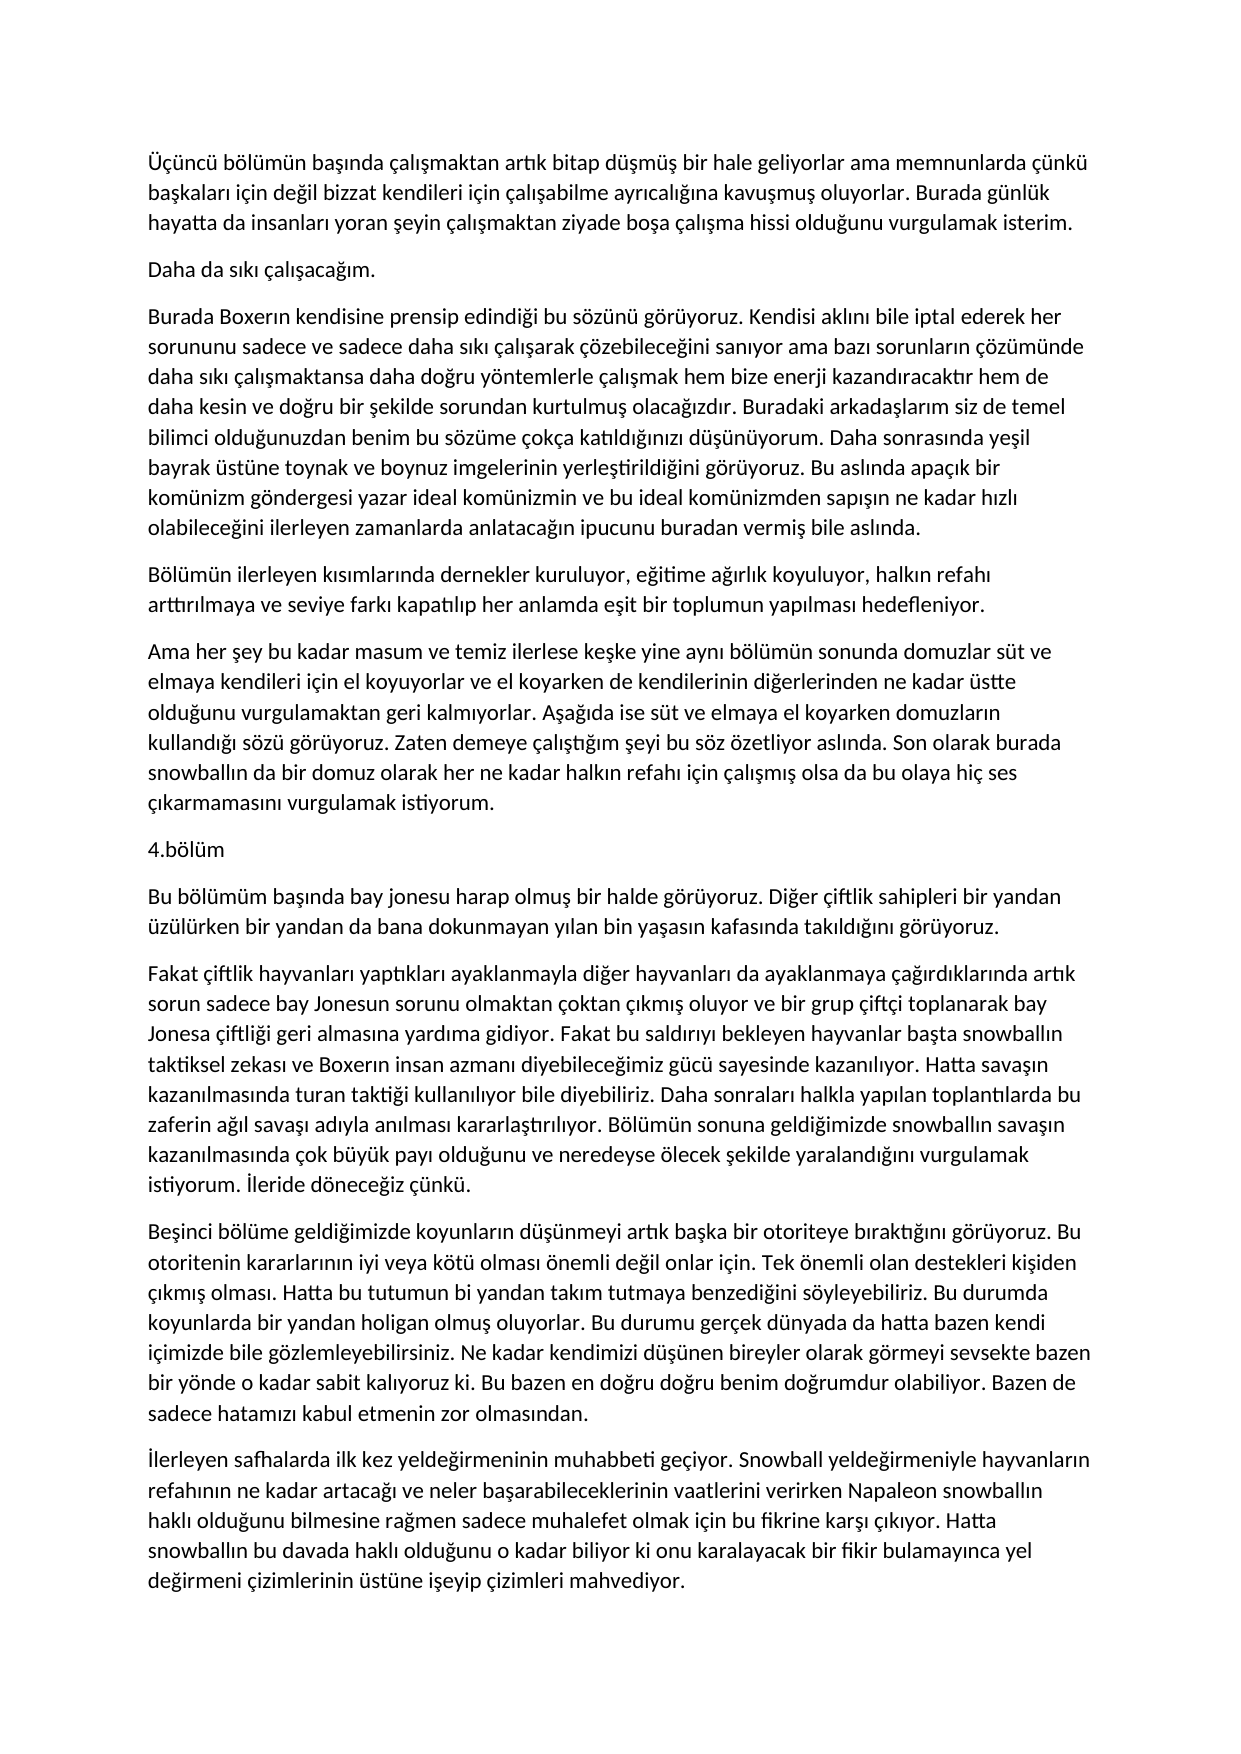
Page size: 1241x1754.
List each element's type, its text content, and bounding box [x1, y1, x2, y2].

text Üçüncü bölümün başında çalışmaktan artık bitap düşmüş bir hale geliyorlar ama memnunlarda çünkü başkaları için değil bizzat kendileri için çalışabilme ayrıcalığına kavuşmuş oluyorlar. Burada günlük hayatta da insanları yoran şeyin çalışmaktan ziyade boşa çalışma hissi olduğunu vurgulamak isterim. [148, 148, 1093, 236]
text 4.bölüm [148, 835, 1093, 863]
text Fakat çiftlik hayvanları yaptıkları ayaklanmayla diğer hayvanları da ayaklanmaya çağırdıklarında artık sorun sadece bay Jonesun sorunu olmaktan çoktan çıkmış oluyor ve bir grup çiftçi toplanarak bay Jonesa çiftliği geri almasına yardıma gidiyor. Fakat bu saldırıyı bekleyen hayvanlar başta snowballın taktiksel zekası ve Boxerın insan azmanı diyebileceğimiz gücü sayesinde kazanılıyor. Hatta savaşın kazanılmasında turan taktiği kullanılıyor bile diyebiliriz. Daha sonraları halkla yapılan toplantılarda bu zaferin ağıl savaşı adıyla anılması kararlaştırılıyor. Bölümün sonuna geldiğimizde snowballın savaşın kazanılmasında çok büyük payı olduğunu ve neredeyse ölecek şekilde yaralandığını vurgulamak istiyorum. İleride döneceğiz çünkü. [148, 959, 1093, 1198]
text Burada Boxerın kendisine prensip edindiği bu sözünü görüyoruz. Kendisi aklını bile iptal ederek her sorununu sadece ve sadece daha sıkı çalışarak çözebileceğini sanıyor ama bazı sorunların çözümünde daha sıkı çalışmaktansa daha doğru yöntemlerle çalışmak hem bize enerji kazandıracaktır hem de daha kesin ve doğru bir şekilde sorundan kurtulmuş olacağızdır. Buradaki arkadaşlarım siz de temel bilimci olduğunuzdan benim bu sözüme çokça katıldığınızı düşünüyorum. Daha sonrasında yeşil bayrak üstüne toynak ve boynuz imgelerinin yerleştirildiğini görüyoruz. Bu aslında apaçık bir komünizm göndergesi yazar ideal komünizmin ve bu ideal komünizmden sapışın ne kadar hızlı olabileceğini ilerleyen zamanlarda anlatacağın ipucunu buradan vermiş bile aslında. [148, 302, 1093, 541]
text Bölümün ilerleyen kısımlarında dernekler kuruluyor, eğitime ağırlık koyuluyor, halkın refahı arttırılmaya ve seviye farkı kapatılıp her anlamda eşit bir toplumun yapılması hedefleniyor. [148, 560, 1093, 618]
text Beşinci bölüme geldiğimizde koyunların düşünmeyi artık başka bir otoriteye bıraktığını görüyoruz. Bu otoritenin kararlarının iyi veya kötü olması önemli değil onlar için. Tek önemli olan destekleri kişiden çıkmış olması. Hatta bu tutumun bi yandan takım tutmaya benzediğini söyleyebiliriz. Bu durumda koyunlarda bir yandan holigan olmuş oluyorlar. Bu durumu gerçek dünyada da hatta bazen kendi içimizde bile gözlemleyebilirsiniz. Ne kadar kendimizi düşünen bireyler olarak görmeyi sevsekte bazen bir yönde o kadar sabit kalıyoruz ki. Bu bazen en doğru doğru benim doğrumdur olabiliyor. Bazen de sadece hatamızı kabul etmenin zor olmasından. [148, 1217, 1093, 1427]
text Daha da sıkı çalışacağım. [148, 255, 1093, 283]
text Ama her şey bu kadar masum ve temiz ilerlese keşke yine aynı bölümün sonunda domuzlar süt ve elmaya kendileri için el koyuyorlar ve el koyarken de kendilerinin diğerlerinden ne kadar üstte olduğunu vurgulamaktan geri kalmıyorlar. Aşağıda ise süt ve elmaya el koyarken domuzların kullandığı sözü görüyoruz. Zaten demeye çalıştığım şeyi bu söz özetliyor aslında. Son olarak burada snowballın da bir domuz olarak her ne kadar halkın refahı için çalışmış olsa da bu olaya hiç ses çıkarmamasını vurgulamak istiyorum. [148, 637, 1093, 816]
text İlerleyen safhalarda ilk kez yeldeğirmeninin muhabbeti geçiyor. Snowball yeldeğirmeniyle hayvanların refahının ne kadar artacağı ve neler başarabileceklerinin vaatlerini verirken Napaleon snowballın haklı olduğunu bilmesine rağmen sadece muhalefet olmak için bu fikrine karşı çıkıyor. Hatta snowballın bu davada haklı olduğunu o kadar biliyor ki onu karalayacak bir fikir bulamayınca yel değirmeni çizimlerinin üstüne işeyip çizimleri mahvediyor. [148, 1446, 1093, 1594]
text Bu bölümüm başında bay jonesu harap olmuş bir halde görüyoruz. Diğer çiftlik sahipleri bir yandan üzülürken bir yandan da bana dokunmayan yılan bin yaşasın kafasında takıldığını görüyoruz. [148, 882, 1093, 940]
